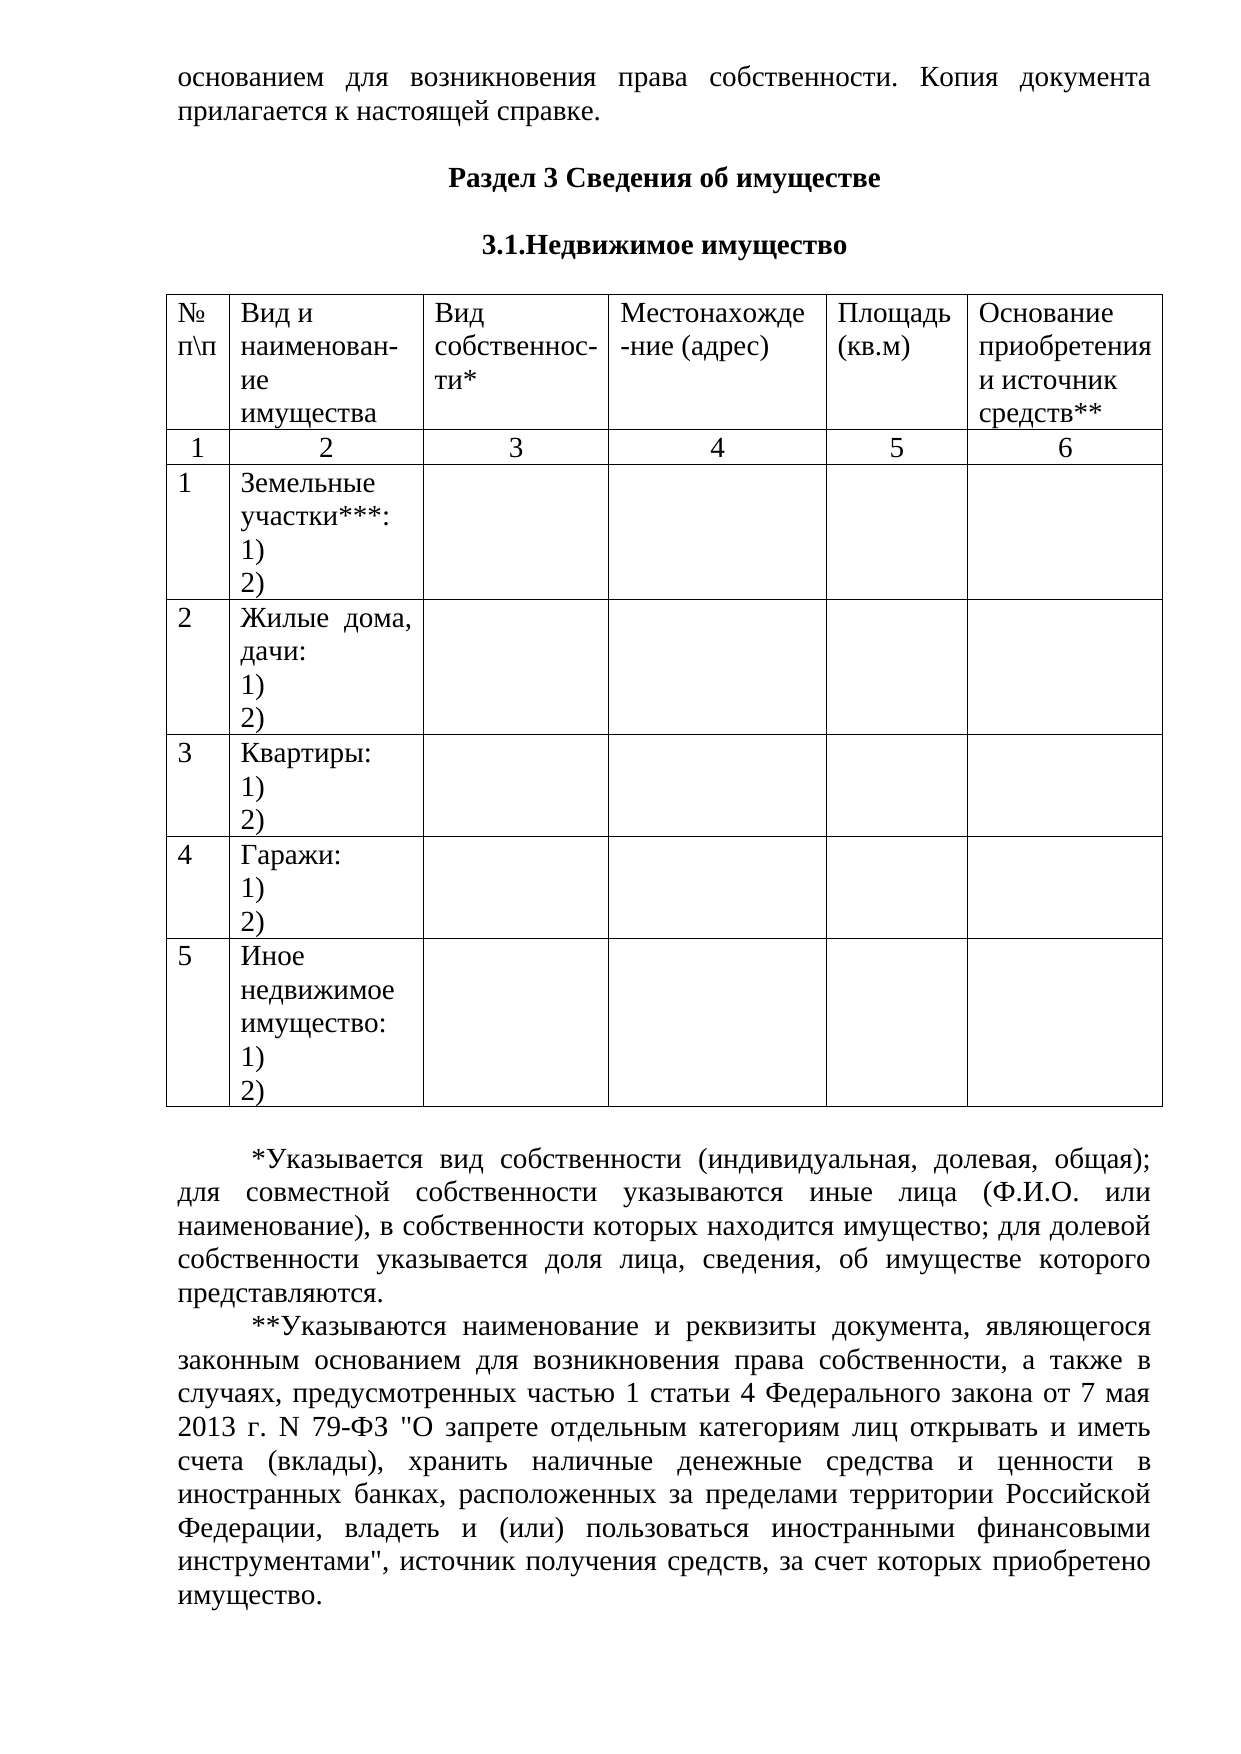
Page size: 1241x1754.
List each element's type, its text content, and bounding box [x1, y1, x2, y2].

table_cell 3 [167, 735, 229, 836]
table_cell [827, 735, 967, 836]
table_cell [968, 735, 1162, 836]
table_cell [968, 600, 1162, 734]
text 3.1.Недвижимое имущество [177, 227, 1152, 260]
table_cell Квартиры: 1) 2) [230, 735, 423, 836]
table_cell Иное недвижимое имущество: 1) 2) [230, 939, 423, 1106]
table_cell [609, 939, 826, 1106]
table_cell 5 [827, 430, 967, 464]
table_cell 5 [167, 939, 229, 1106]
text *Указывается вид собственности (индивидуальная, долевая, общая); для совместной собственности указываются иные лица (Ф.И.О. или наименование), в собственности которых находится имущество; для долевой собственности указывается доля лица, сведения, об имуществе которого представляются. [177, 1141, 1152, 1308]
table_cell [609, 837, 826, 937]
text Раздел 3 Сведения об имуществе [177, 160, 1152, 193]
table_cell [968, 939, 1162, 1106]
table_cell 4 [167, 837, 229, 937]
table_cell [609, 735, 826, 836]
table_cell [609, 600, 826, 734]
table_cell Земельные участки***: 1) 2) [230, 465, 423, 599]
table_cell [827, 939, 967, 1106]
table_cell [424, 600, 608, 734]
table_cell [968, 465, 1162, 599]
table_cell [424, 465, 608, 599]
table_cell [827, 600, 967, 734]
table_cell [827, 465, 967, 599]
table_cell 2 [167, 600, 229, 734]
table_header Площадь (кв.м) [827, 295, 967, 429]
table_header Вид и наименован-ие имущества [230, 295, 423, 429]
table_cell [424, 939, 608, 1106]
table_cell Жилые дома, дачи: 1) 2) [230, 600, 423, 734]
table_cell 1 [167, 465, 229, 599]
text **Указываются наименование и реквизиты документа, являющегося законным основанием для возникновения права собственности, а также в случаях, предусмотренных частью 1 статьи 4 Федерального закона от 7 мая 2013 г. N 79-ФЗ "О запрете отдельным категориям лиц открывать и иметь счета (вклады), хранить наличные денежные средства и ценности в иностранных банках, расположенных за пределами территории Российской Федерации, владеть и (или) пользоваться иностранными финансовыми инструментами", источник получения средств, за счет которых приобретено имущество. [177, 1308, 1152, 1610]
table_cell [609, 465, 826, 599]
table_cell Гаражи: 1) 2) [230, 837, 423, 937]
table_cell [827, 837, 967, 937]
table_cell [424, 735, 608, 836]
table_header № п\п [167, 295, 229, 429]
table_cell 3 [424, 430, 608, 464]
table_cell 4 [609, 430, 826, 464]
table_cell 2 [230, 430, 423, 464]
table_cell [968, 837, 1162, 937]
table_cell 6 [968, 430, 1162, 464]
table_header Местонахожде-ние (адрес) [609, 295, 826, 429]
table_header Вид собственнос-ти* [424, 295, 608, 429]
table_header Основание приобретения и источник средств** [968, 295, 1162, 429]
table_cell [424, 837, 608, 937]
table_cell 1 [167, 430, 229, 464]
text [177, 59, 1152, 126]
